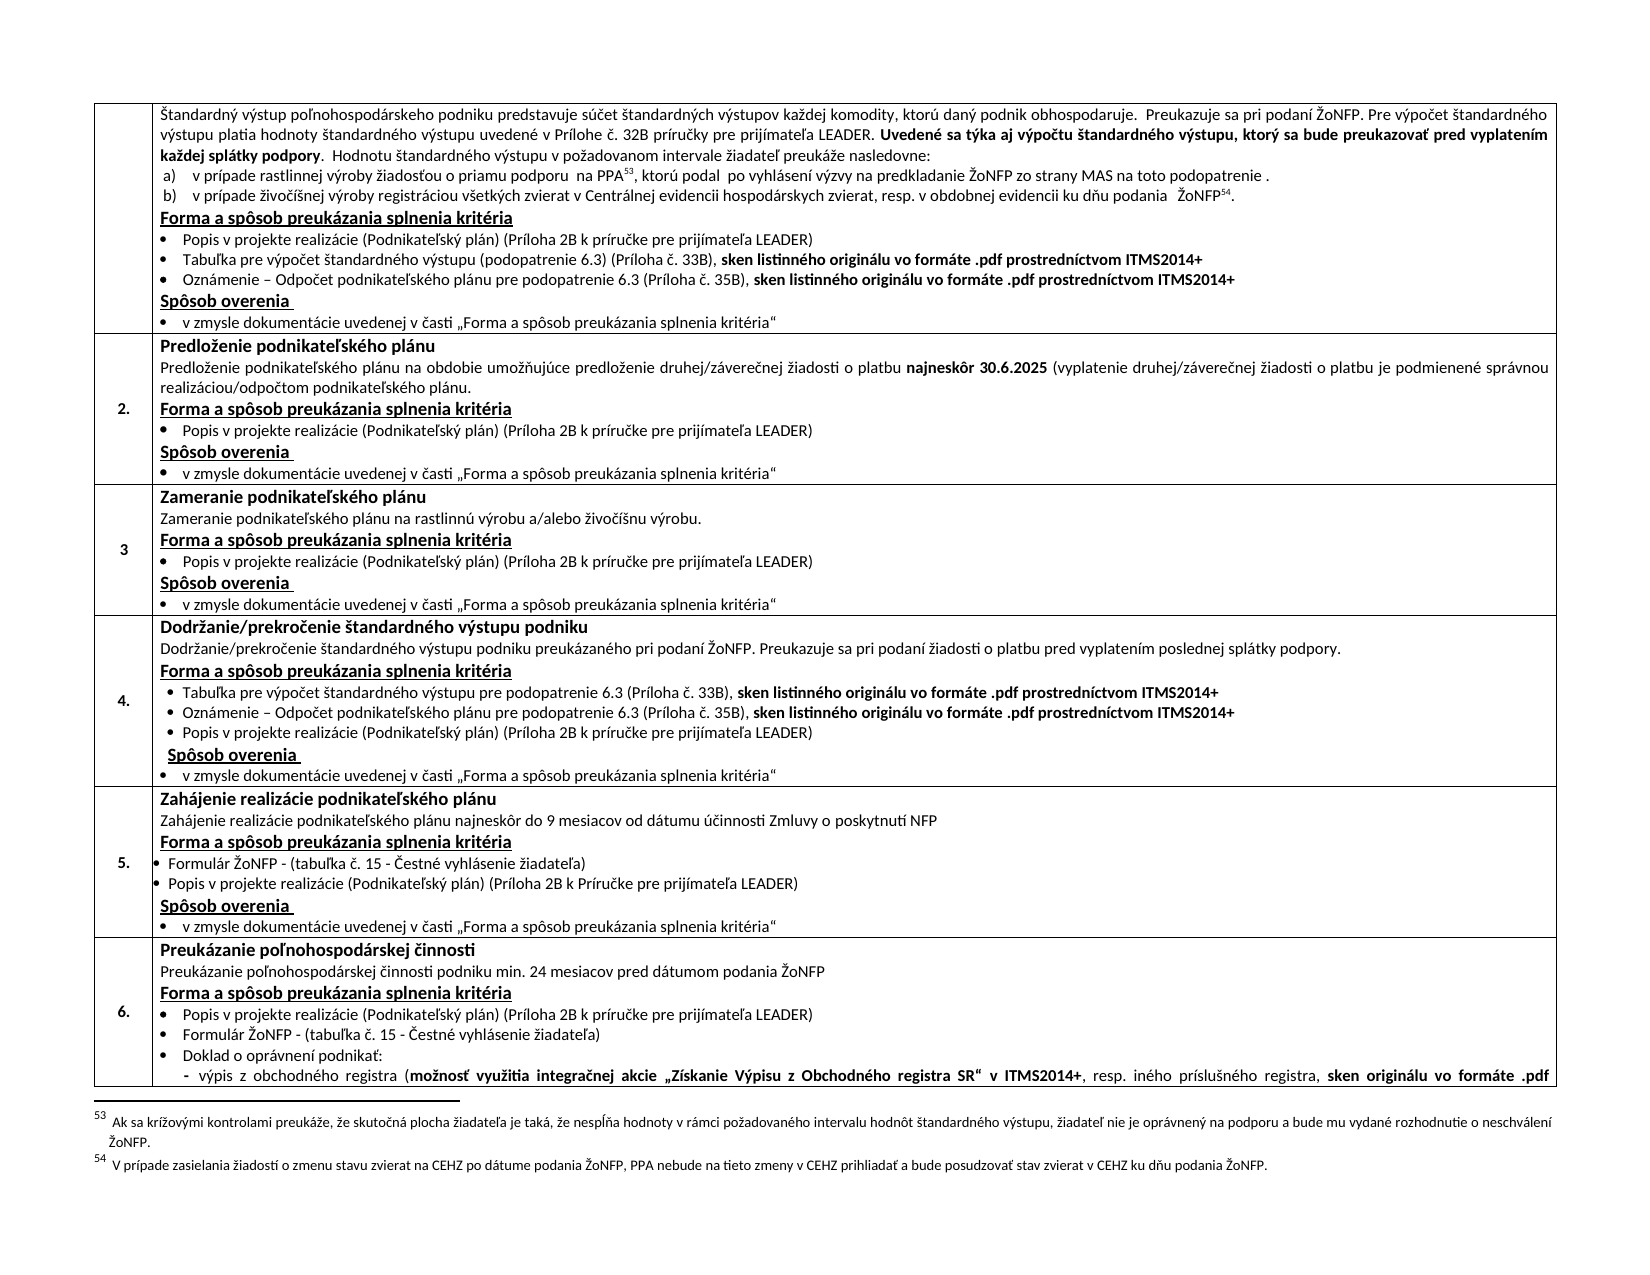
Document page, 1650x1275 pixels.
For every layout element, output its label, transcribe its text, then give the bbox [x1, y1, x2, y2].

table_cell 3 [95, 485, 152, 615]
table_cell Zameranie podnikateľského plánu Zameranie podnikateľského plánu na rastlinnú výrobu a/alebo živočíšnu výrobu. Forma a spôsob preukázania splnenia kritéria Popis v projekte realizácie (Podnikateľský plán) (Príloha 2B k príručke pre prijímateľa LEADER) Spôsob overenia v zmysle dokumentácie uvedenej v časti „Forma a spôsob preukázania splnenia kritéria“ [153, 485, 1556, 615]
table_cell 4. [95, 616, 152, 786]
table_cell 1. [95, 104, 152, 333]
table_cell 2. [95, 334, 152, 484]
table_cell Zahájenie realizácie podnikateľského plánu Zahájenie realizácie podnikateľského plánu najneskôr do 9 mesiacov od dátumu účinnosti Zmluvy o poskytnutí NFP Forma a spôsob preukázania splnenia kritéria Formulár ŽoNFP - (tabuľka č. 15 - Čestné vyhlásenie žiadateľa) Popis v projekte realizácie (Podnikateľský plán) (Príloha 2B k Príručke pre prijímateľa LEADER) Spôsob overenia v zmysle dokumentácie uvedenej v časti „Forma a spôsob preukázania splnenia kritéria“ [153, 787, 1556, 937]
table_cell Predloženie podnikateľského plánu Predloženie podnikateľského plánu na obdobie umožňujúce predloženie druhej/záverečnej žiadosti o platbu najneskôr 30.6.2025 (vyplatenie druhej/záverečnej žiadosti o platbu je podmienené správnou realizáciou/odpočtom podnikateľského plánu. Forma a spôsob preukázania splnenia kritéria Popis v projekte realizácie (Podnikateľský plán) (Príloha 2B k príručke pre prijímateľa LEADER) Spôsob overenia v zmysle dokumentácie uvedenej v časti „Forma a spôsob preukázania splnenia kritéria“ [153, 334, 1556, 484]
table_cell 5. [95, 787, 152, 937]
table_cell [153, 104, 1556, 333]
table_cell 6. [95, 938, 152, 1086]
table_cell Dodržanie/prekročenie štandardného výstupu podniku Dodržanie/prekročenie štandardného výstupu podniku preukázaného pri podaní ŽoNFP. Preukazuje sa pri podaní žiadosti o platbu pred vyplatením poslednej splátky podpory. Forma a spôsob preukázania splnenia kritéria Tabuľka pre výpočet štandardného výstupu pre podopatrenie 6.3 (Príloha č. 33B), sken listinného originálu vo formáte .pdf prostredníctvom ITMS2014+ Oznámenie – Odpočet podnikateľského plánu pre podopatrenie 6.3 (Príloha č. 35B), sken listinného originálu vo formáte .pdf prostredníctvom ITMS2014+ Popis v projekte realizácie (Podnikateľský plán) (Príloha 2B k príručke pre prijímateľa LEADER) Spôsob overenia v zmysle dokumentácie uvedenej v časti „Forma a spôsob preukázania splnenia kritéria“ [153, 616, 1556, 786]
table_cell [153, 938, 1556, 1086]
